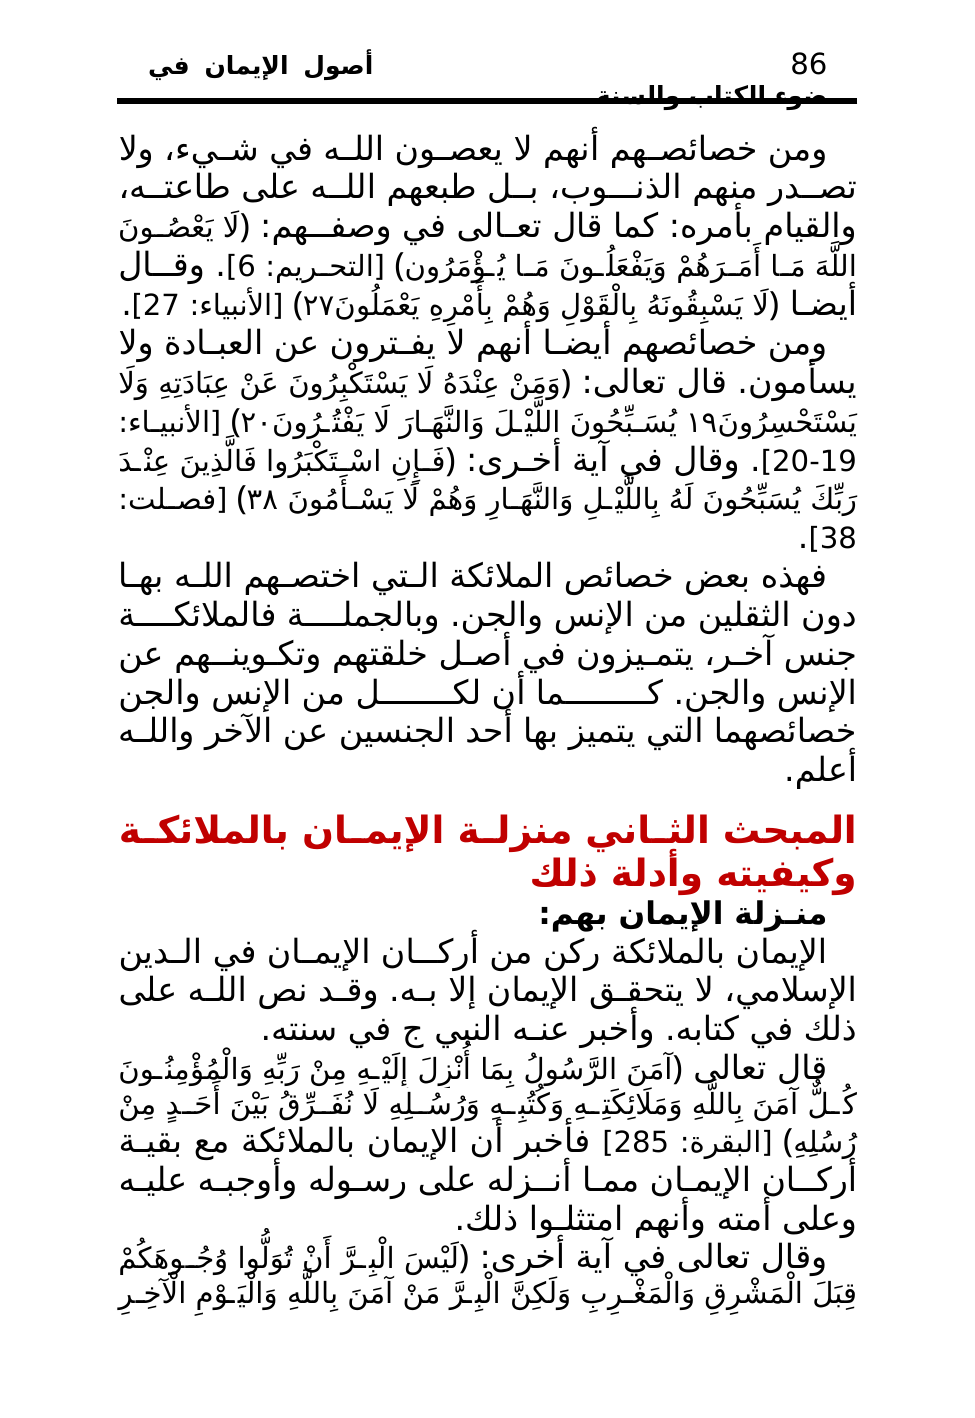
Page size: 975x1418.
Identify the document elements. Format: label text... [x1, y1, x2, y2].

text ومن خصائصهم أيضا أنهم لا يفترون عن العبادة ولا يسأمون. قال تعالى: ﴿وَمَنْ عِنْدَهُ لَا يَسْتَكْبِرُونَ عَنْ عِبَادَتِهِ وَلَا يَسْتَحْسِرُونَ١٩ يُسَبِّحُونَ اللَّيْلَ وَالنَّهَارَ لَا يَفْتُرُونَ٢٠﴾ [الأنبياء: 19-20]. وقال في آية أخـرى: ﴿فَإِنِ اسْتَكْبَرُوا فَالَّذِينَ عِنْدَ رَبِّكَ يُسَبِّحُونَ لَهُ بِاللَّيْلِ وَالنَّهَارِ وَهُمْ لَا يَسْأَمُونَ ٣٨﴾ [فصلت: 38]. [118, 323, 857, 557]
text قال تعالى ﴿آمَنَ الرَّسُولُ بِمَا أُنْزِلَ إِلَيْهِ مِنْ رَبِّهِ وَالْمُؤْمِنُونَ كُلٌّ آمَنَ بِاللَّهِ وَمَلَائِكَتِهِ وَكُتُبِهِ وَرُسُلِهِ لَا نُفَرِّقُ بَيْنَ أَحَدٍ مِنْ رُسُلِهِ﴾ [البقرة: 285] فأخبر أن الإيمان بالملائكة مع بقيـة أركـان الإيمان مما أنـزله على رسوله وأوجبه عليه وعلى أمته وأنهم امتثلـوا ذلك. [230, 1049, 857, 1088]
text منـزلة الإيمان بهم: [118, 896, 857, 932]
text المبحث الثاني منزلة الإيمان بالملائكة وكيفيته وأدلة ذلك [118, 808, 857, 896]
text الإيمان بالملائكة ركن من أركـان الإيمان في الدين الإسلامي، لا يتحقـق الإيمان إلا به. وقد نص الله على ذلك في كتابه. وأخبر عنـه النبي ج في سنته. [118, 932, 857, 1049]
text فهذه بعض خصائص الملائكة التي اختصهم الله بها دون الثقلين من الإنس والجن. وبالجملة فالملائكة جنس آخر، يتميزون في أصل خلقتهم وتكـوينـهم عن الإنس والجن. كـما أن لكل من الإنس والجن خصائصهما التي يتميز بها أحد الجنسين عن الآخر والله أعلم. [118, 557, 857, 790]
text ومن خصائصهم أنهم لا يعصون الله في شيء، ولا تصدر منهم الذنـوب، بل طبعهم الله على طاعته، والقيام بأمره: كما قال تعالى في وصفـهم: ﴿لَا يَعْصُونَ اللَّهَ مَا أَمَرَهُمْ وَيَفْعَلُونَ مَا يُؤْمَرُون﴾ [التحريم: 6]. وقـال أيضـا ﴿لَا يَسْبِقُونَهُ بِالْقَوْلِ وَهُمْ بِأَمْرِهِ يَعْمَلُونَ٢٧﴾ [الأنبياء: 27]. [118, 129, 857, 323]
text قال تعالى ﴿آمَنَ الرَّسُولُ بِمَا أُنْزِلَ إِلَيْهِ مِنْ رَبِّهِ وَالْمُؤْمِنُونَ كُلٌّ آمَنَ بِاللَّهِ وَمَلَائِكَتِهِ وَكُتُبِهِ وَرُسُلِهِ لَا نُفَرِّقُ بَيْنَ أَحَدٍ مِنْ رُسُلِهِ﴾ [البقرة: 285] فأخبر أن الإيمان بالملائكة مع بقيـة أركـان الإيمان مما أنـزله على رسوله وأوجبه عليه وعلى أمته وأنهم امتثلـوا ذلك. [118, 1121, 857, 1238]
